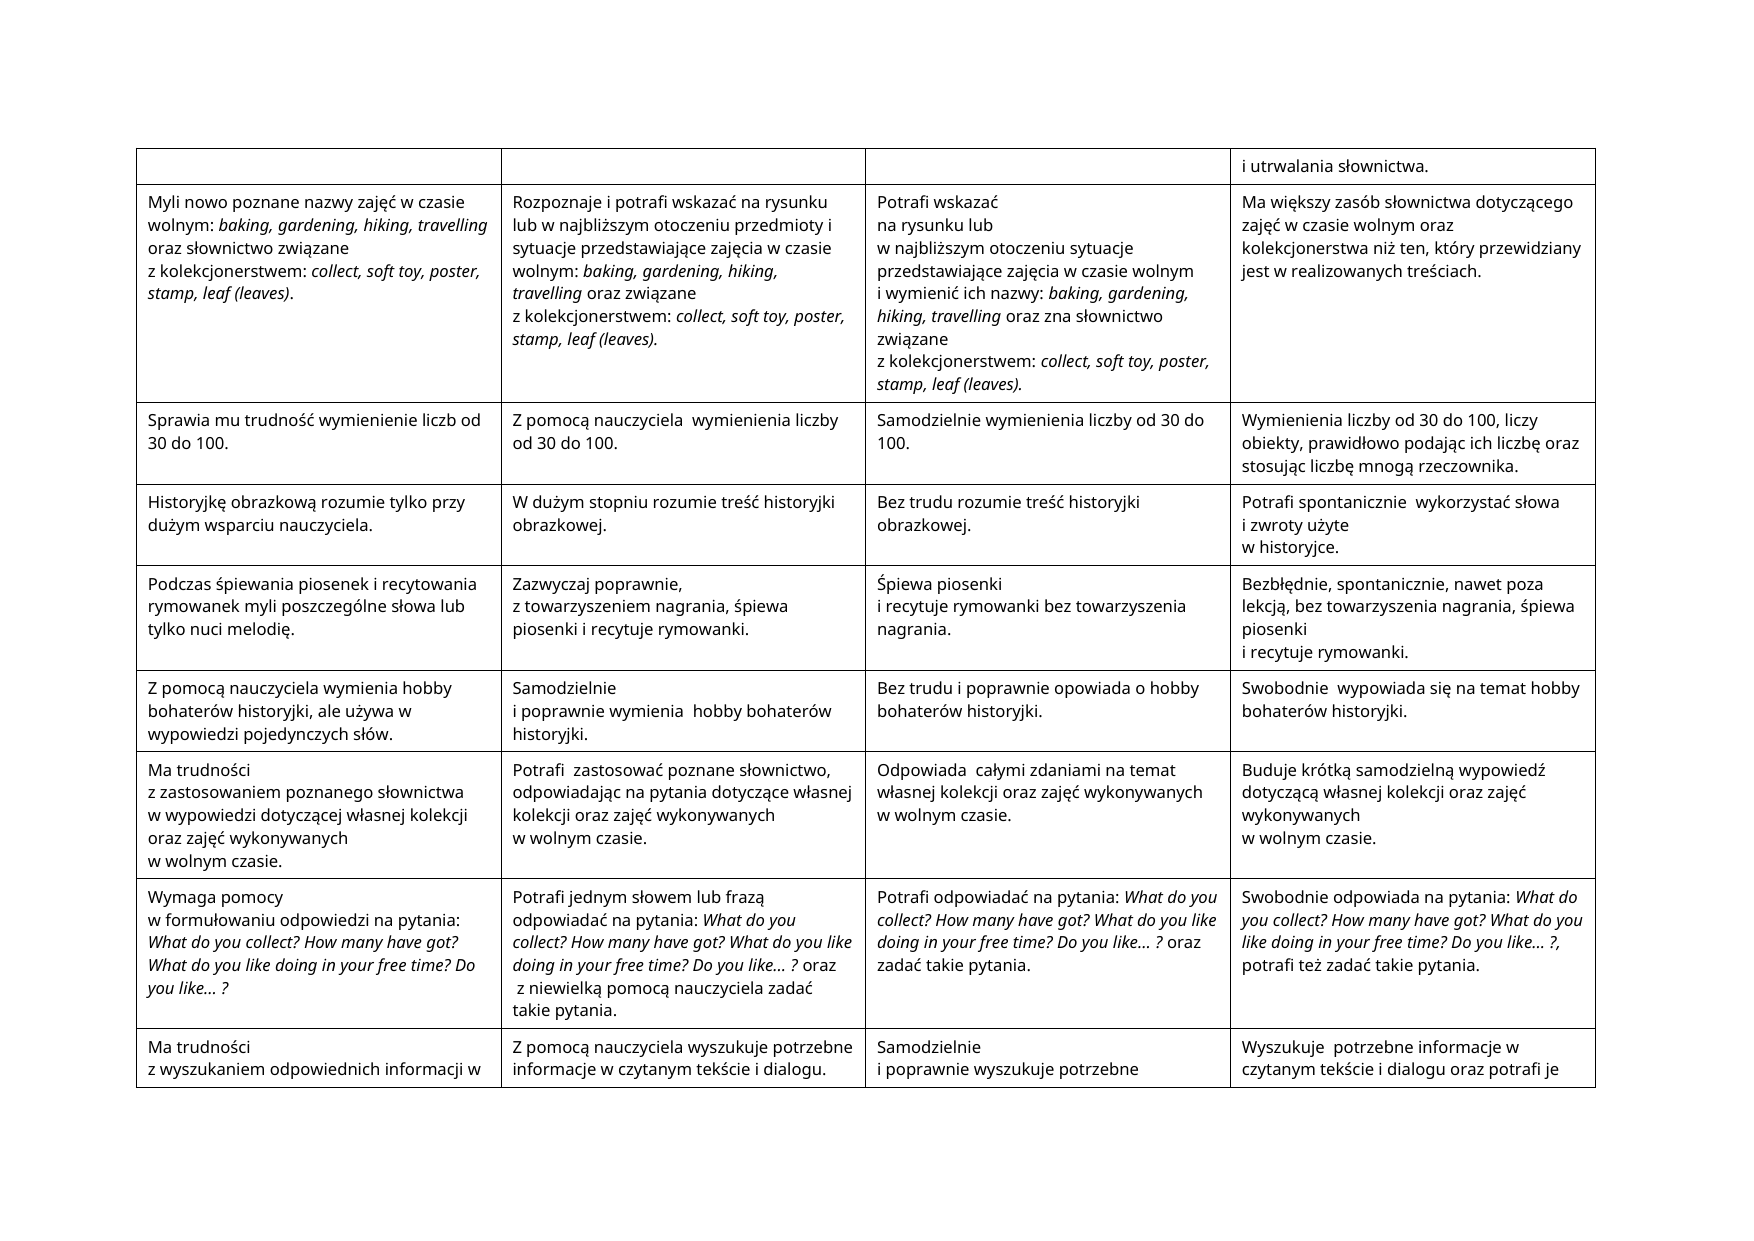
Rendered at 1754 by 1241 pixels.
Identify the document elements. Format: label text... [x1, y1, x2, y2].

table_cell Śpiewa piosenki i recytuje rymowanki bez towarzyszenia nagrania. [866, 566, 1230, 669]
table_cell Z pomocą nauczyciela wymienienia liczby od 30 do 100. [502, 403, 865, 483]
table_cell Potrafi spontanicznie wykorzystać słowa i zwroty użyte w historyjce. [1231, 485, 1595, 565]
table_cell Potrafi odpowiadać na pytania: What do you collect? How many have got? What do you like doing in your free time? Do you like… ? oraz zadać takie pytania. [866, 879, 1230, 1028]
table_cell Rozpoznaje i potrafi wskazać na rysunku lub w najbliższym otoczeniu przedmioty i sytuacje przedstawiające zajęcia w czasie wolnym: baking, gardening, hiking, travelling oraz związane z kolekcjonerstwem: collect, soft toy, poster, stamp, leaf (leaves). [502, 185, 865, 402]
table_cell Myli nowo poznane nazwy zajęć w czasie wolnym: baking, gardening, hiking, travelling oraz słownictwo związane z kolekcjonerstwem: collect, soft toy, poster, stamp, leaf (leaves). [137, 185, 501, 402]
table_cell Swobodnie wypowiada się na temat hobby bohaterów historyjki. [1231, 671, 1595, 751]
table_cell Zazwyczaj poprawnie, z towarzyszeniem nagrania, śpiewa piosenki i recytuje rymowanki. [502, 566, 865, 669]
table_cell Bez trudu rozumie treść historyjki obrazkowej. [866, 485, 1230, 565]
table_cell Ma większy zasób słownictwa dotyczącego zajęć w czasie wolnym oraz kolekcjonerstwa niż ten, który przewidziany jest w realizowanych treściach. [1231, 185, 1595, 402]
table_cell Potrafi zastosować poznane słownictwo, odpowiadając na pytania dotyczące własnej kolekcji oraz zajęć wykonywanych w wolnym czasie. [502, 752, 865, 878]
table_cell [137, 149, 501, 184]
table_cell Bezbłędnie, spontanicznie, nawet poza lekcją, bez towarzyszenia nagrania, śpiewa piosenki i recytuje rymowanki. [1231, 566, 1595, 669]
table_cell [866, 1029, 1230, 1087]
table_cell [502, 1029, 865, 1087]
table_cell Historyjkę obrazkową rozumie tylko przy dużym wsparciu nauczyciela. [137, 485, 501, 565]
table_cell Odpowiada całymi zdaniami na temat własnej kolekcji oraz zajęć wykonywanych w wolnym czasie. [866, 752, 1230, 878]
table_cell Wymaga pomocy w formułowaniu odpowiedzi na pytania: What do you collect? How many have got? What do you like doing in your free time? Do you like… ? [137, 879, 501, 1028]
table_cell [866, 149, 1230, 184]
table_cell W dużym stopniu rozumie treść historyjki obrazkowej. [502, 485, 865, 565]
table_cell Potrafi jednym słowem lub frazą odpowiadać na pytania: What do you collect? How many have got? What do you like doing in your free time? Do you like… ? oraz z niewielką pomocą nauczyciela zadać takie pytania. [502, 879, 865, 1028]
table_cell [502, 149, 865, 184]
table_cell Samodzielnie i poprawnie wymienia hobby bohaterów historyjki. [502, 671, 865, 751]
table_cell Bez trudu i poprawnie opowiada o hobby bohaterów historyjki. [866, 671, 1230, 751]
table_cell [1231, 1029, 1595, 1087]
table_cell Buduje krótką samodzielną wypowiedź dotyczącą własnej kolekcji oraz zajęć wykonywanych w wolnym czasie. [1231, 752, 1595, 878]
table_cell Sprawia mu trudność wymienienie liczb od 30 do 100. [137, 403, 501, 483]
table_cell Wymienienia liczby od 30 do 100, liczy obiekty, prawidłowo podając ich liczbę oraz stosując liczbę mnogą rzeczownika. [1231, 403, 1595, 483]
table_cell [137, 1029, 501, 1087]
table_cell Z pomocą nauczyciela wymienia hobby bohaterów historyjki, ale używa w wypowiedzi pojedynczych słów. [137, 671, 501, 751]
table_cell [1231, 149, 1595, 184]
table_cell Swobodnie odpowiada na pytania: What do you collect? How many have got? What do you like doing in your free time? Do you like… ?, potrafi też zadać takie pytania. [1231, 879, 1595, 1028]
table_cell Potrafi wskazać na rysunku lub w najbliższym otoczeniu sytuacje przedstawiające zajęcia w czasie wolnym i wymienić ich nazwy: baking, gardening, hiking, travelling oraz zna słownictwo związane z kolekcjonerstwem: collect, soft toy, poster, stamp, leaf (leaves). [866, 185, 1230, 402]
table_cell Podczas śpiewania piosenek i recytowania rymowanek myli poszczególne słowa lub tylko nuci melodię. [137, 566, 501, 669]
table_cell Samodzielnie wymienienia liczby od 30 do 100. [866, 403, 1230, 483]
table_cell Ma trudności z zastosowaniem poznanego słownictwa w wypowiedzi dotyczącej własnej kolekcji oraz zajęć wykonywanych w wolnym czasie. [137, 752, 501, 878]
